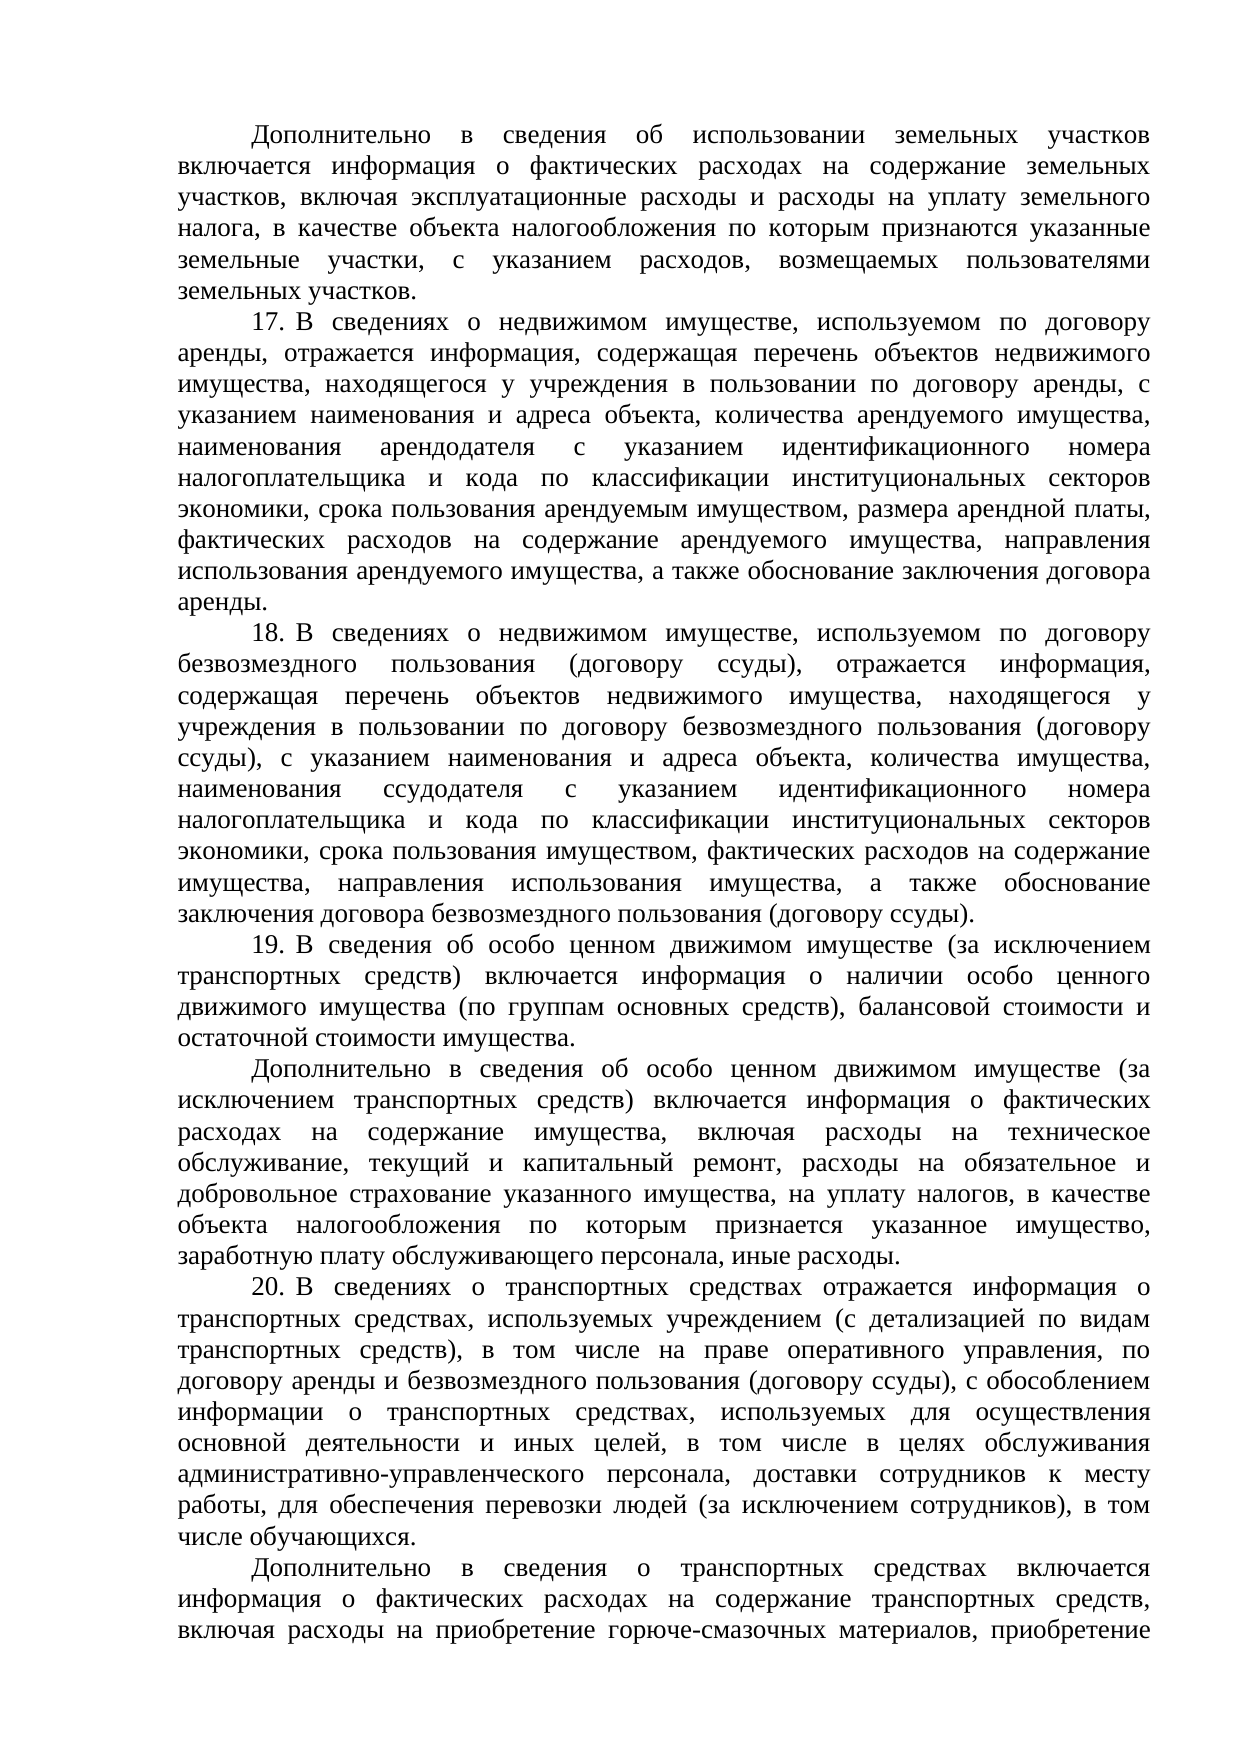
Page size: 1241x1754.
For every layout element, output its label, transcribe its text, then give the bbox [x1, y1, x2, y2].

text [177, 1551, 1152, 1644]
text 18. В сведениях о недвижимом имуществе, используемом по договору безвозмездного пользования (договору ссуды), отражается информация, содержащая перечень объектов недвижимого имущества, находящегося у учреждения в пользовании по договору безвозмездного пользования (договору ссуды), с указанием наименования и адреса объекта, количества имущества, наименования ссудодателя с указанием идентификационного номера налогоплательщика и кода по классификации институциональных секторов экономики, срока пользования имуществом, фактических расходов на содержание имущества, направления использования имущества, а также обоснование заключения договора безвозмездного пользования (договору ссуды). [177, 616, 1152, 928]
text Дополнительно в сведения об особо ценном движимом имуществе (за исключением транспортных средств) включается информация о фактических расходах на содержание имущества, включая расходы на техническое обслуживание, текущий и капитальный ремонт, расходы на обязательное и добровольное страхование указанного имущества, на уплату налогов, в качестве объекта налогообложения по которым признается указанное имущество, заработную плату обслуживающего персонала, иные расходы. [177, 1052, 1152, 1271]
text 17. В сведениях о недвижимом имуществе, используемом по договору аренды, отражается информация, содержащая перечень объектов недвижимого имущества, находящегося у учреждения в пользовании по договору аренды, с указанием наименования и адреса объекта, количества арендуемого имущества, наименования арендодателя с указанием идентификационного номера налогоплательщика и кода по классификации институциональных секторов экономики, срока пользования арендуемым имуществом, размера арендной платы, фактических расходов на содержание арендуемого имущества, направления использования арендуемого имущества, а также обоснование заключения договора аренды. [177, 305, 1152, 616]
text 19. В сведения об особо ценном движимом имуществе (за исключением транспортных средств) включается информация о наличии особо ценного движимого имущества (по группам основных средств), балансовой стоимости и остаточной стоимости имущества. [177, 928, 1152, 1052]
text 20. В сведениях о транспортных средствах отражается информация о транспортных средствах, используемых учреждением (с детализацией по видам транспортных средств), в том числе на праве оперативного управления, по договору аренды и безвозмездного пользования (договору ссуды), с обособлением информации о транспортных средствах, используемых для осуществления основной деятельности и иных целей, в том числе в целях обслуживания административно-управленческого персонала, доставки сотрудников к месту работы, для обеспечения перевозки людей (за исключением сотрудников), в том числе обучающихся. [177, 1271, 1152, 1551]
text Дополнительно в сведения об использовании земельных участков включается информация о фактических расходах на содержание земельных участков, включая эксплуатационные расходы и расходы на уплату земельного налога, в качестве объекта налогообложения по которым признаются указанные земельные участки, с указанием расходов, возмещаемых пользователями земельных участков. [177, 118, 1152, 305]
